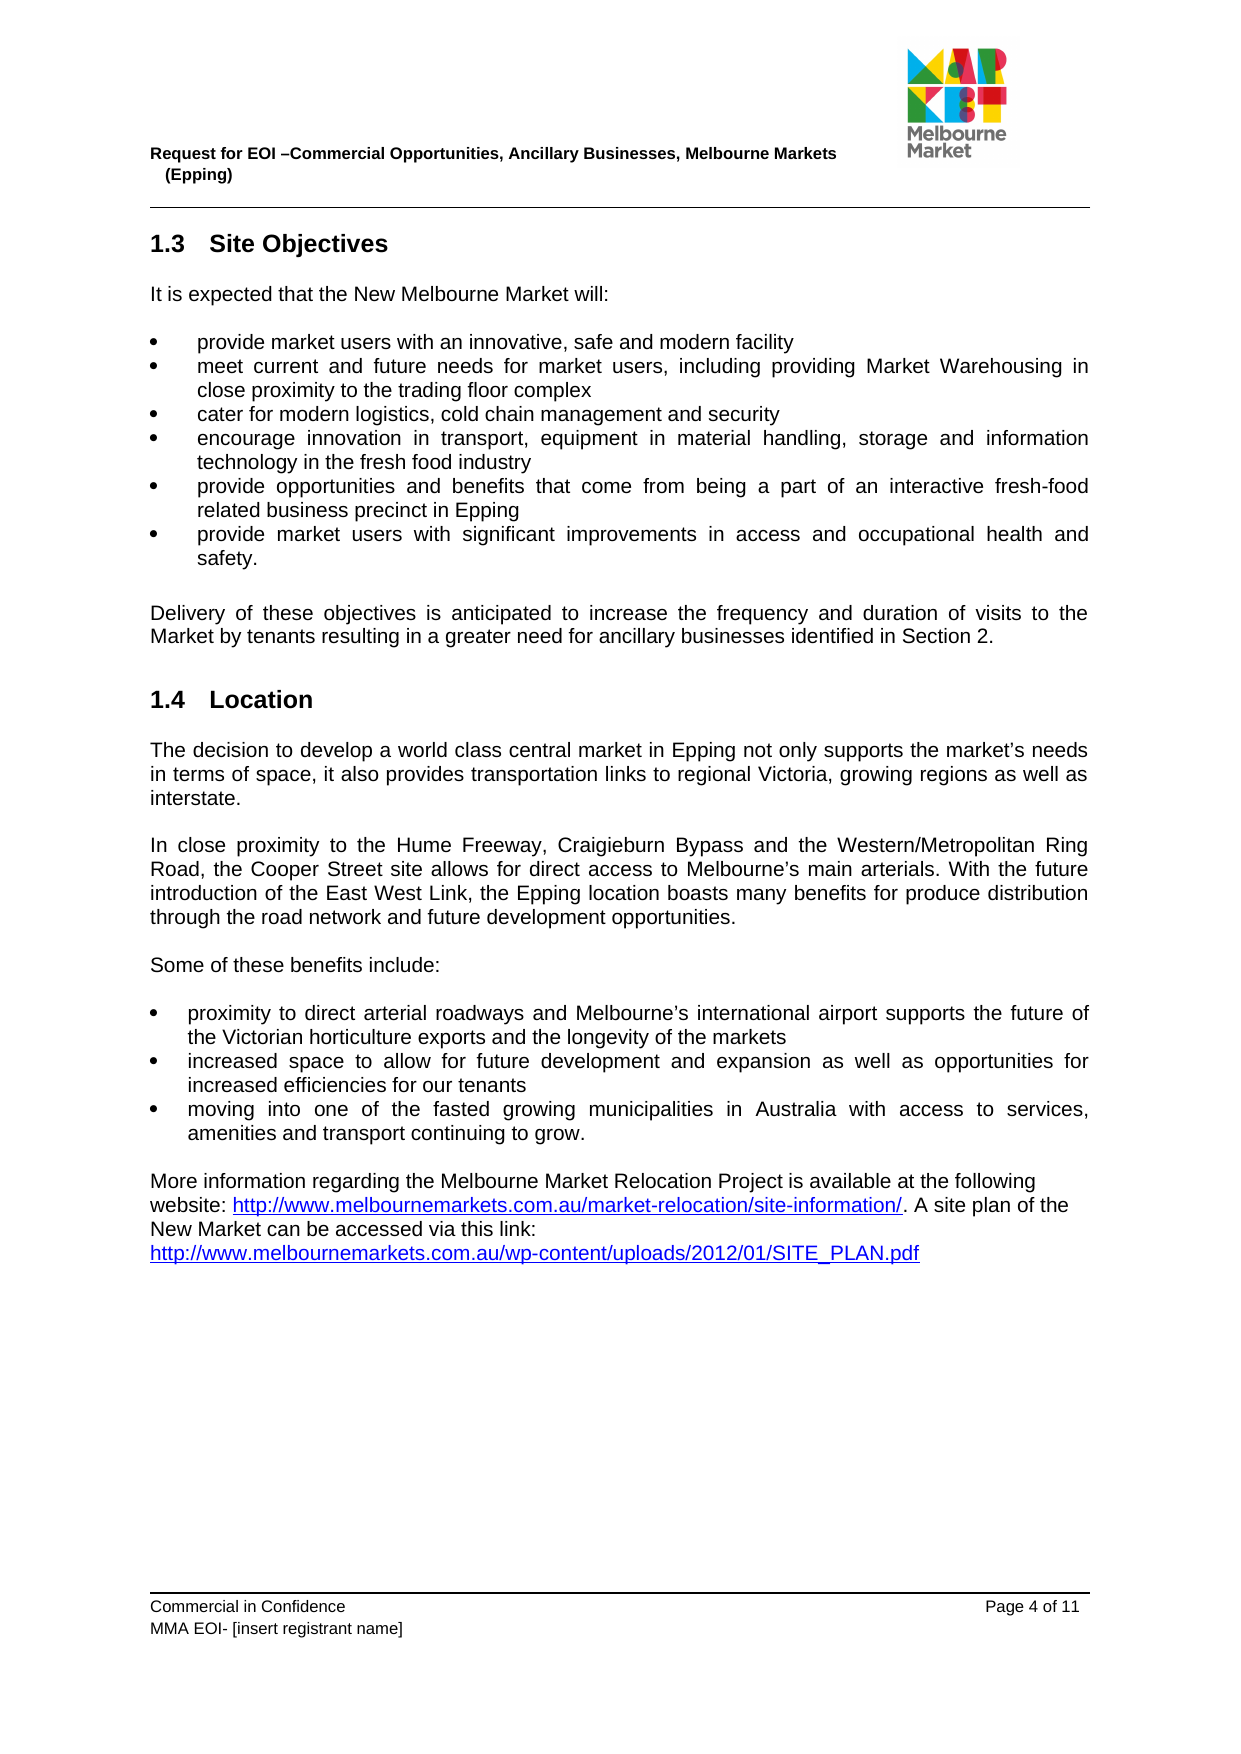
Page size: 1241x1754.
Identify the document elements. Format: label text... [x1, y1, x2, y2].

list provide market users with an innovative, safe and modern facility [150, 330, 1090, 354]
list provide market users with significant improvements in access and occupational health and safety. [150, 522, 1090, 570]
list proximity to direct arterial roadways and Melbourne’s international airport supports the future of the Victorian horticulture exports and the longevity of the markets [150, 1001, 1090, 1049]
list cater for modern logistics, cold chain management and security [150, 402, 1090, 426]
text Delivery of these objectives is anticipated to increase the frequency and duration of visits to the Market by tenants resulting in a greater need for ancillary businesses identified in Section 2. [150, 600, 1090, 648]
list meet current and future needs for market users, including providing Market Warehousing in close proximity to the trading floor complex [150, 354, 1090, 402]
list encourage innovation in transport, equipment in material handling, storage and information technology in the fresh food industry [150, 426, 1090, 474]
list increased space to allow for future development and expansion as well as opportunities for increased efficiencies for our tenants [150, 1049, 1090, 1097]
text Some of these benefits include: [150, 953, 1090, 977]
text The decision to develop a world class central market in Epping not only supports the market’s needs in terms of space, it also provides transportation links to regional Victoria, growing regions as well as interstate. [150, 737, 1090, 809]
picture [897, 36, 1021, 168]
text It is expected that the New Melbourne Market will: [150, 282, 1090, 306]
list moving into one of the fasted growing municipalities in Australia with access to services, amenities and transport continuing to grow. [150, 1097, 1090, 1145]
text 1.4 Location [150, 685, 1090, 713]
text More information regarding the Melbourne Market Relocation Project is available at the following website: http://www.melbournemarkets.com.au/market-relocation/site-information/. A site plan of the New Market can be accessed via this link: http://www.melbournemarkets.com.au/wp-content/uploads/2012/01/SITE_PLAN.pdf [150, 1169, 1090, 1265]
text 1.3 Site Objectives [150, 229, 1090, 258]
list provide opportunities and benefits that come from being a part of an interactive fresh-food related business precinct in Epping [150, 474, 1090, 522]
text In close proximity to the Hume Freeway, Craigieburn Bypass and the Western/Metropolitan Ring Road, the Cooper Street site allows for direct access to Melbourne’s main arterials. With the future introduction of the East West Link, the Epping location boasts many benefits for produce distribution through the road network and future development opportunities. [150, 833, 1090, 929]
